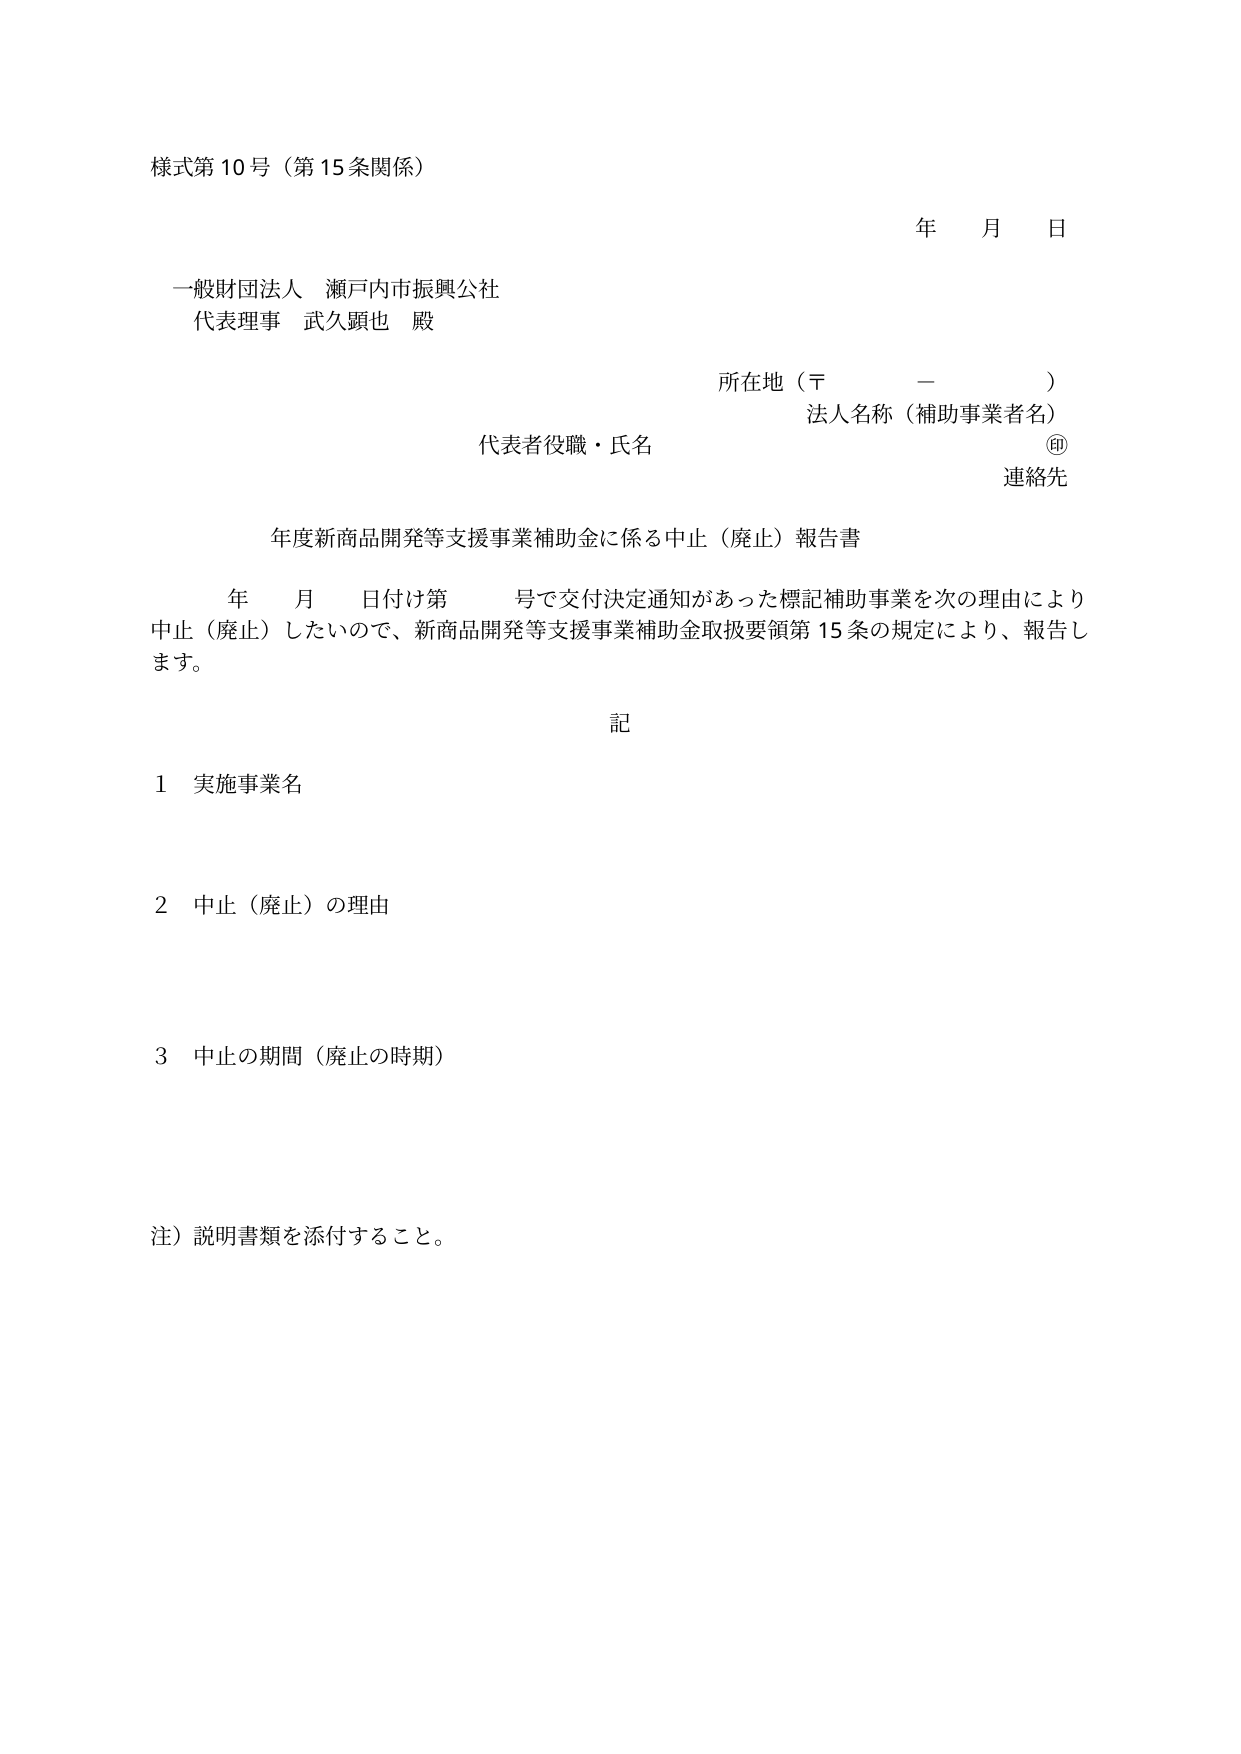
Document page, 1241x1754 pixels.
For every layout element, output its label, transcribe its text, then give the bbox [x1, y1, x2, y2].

text 所在地（〒 － ） [150, 365, 1068, 397]
text ２ 中止（廃止）の理由 [150, 888, 1090, 920]
text 一般財団法人 瀬戸内市振興公社 [150, 273, 1090, 304]
subtitle 様式第10号（第15条関係） [150, 150, 1090, 182]
text １ 実施事業名 [150, 768, 1090, 799]
text ３ 中止の期間（廃止の時期） [150, 1039, 1090, 1071]
text 代表理事 武久顕也 殿 [150, 304, 1090, 336]
text 法人名称（補助事業者名） [150, 397, 1068, 428]
text 年 月 日 [150, 211, 1068, 243]
text 連絡先 [150, 460, 1068, 491]
text 注）説明書類を添付すること。 [150, 1219, 1090, 1251]
text 代表者役職・氏名 ㊞ [150, 428, 1068, 460]
text 年 月 日付け第 号で交付決定通知があった標記補助事業を次の理由により中止（廃止）したいので、新商品開発等支援事業補助金取扱要領第15条の規定により、報告します。 [150, 582, 1090, 677]
text 記 [150, 706, 1090, 738]
text 年度新商品開発等支援事業補助金に係る中止（廃止）報告書 [216, 521, 1046, 552]
